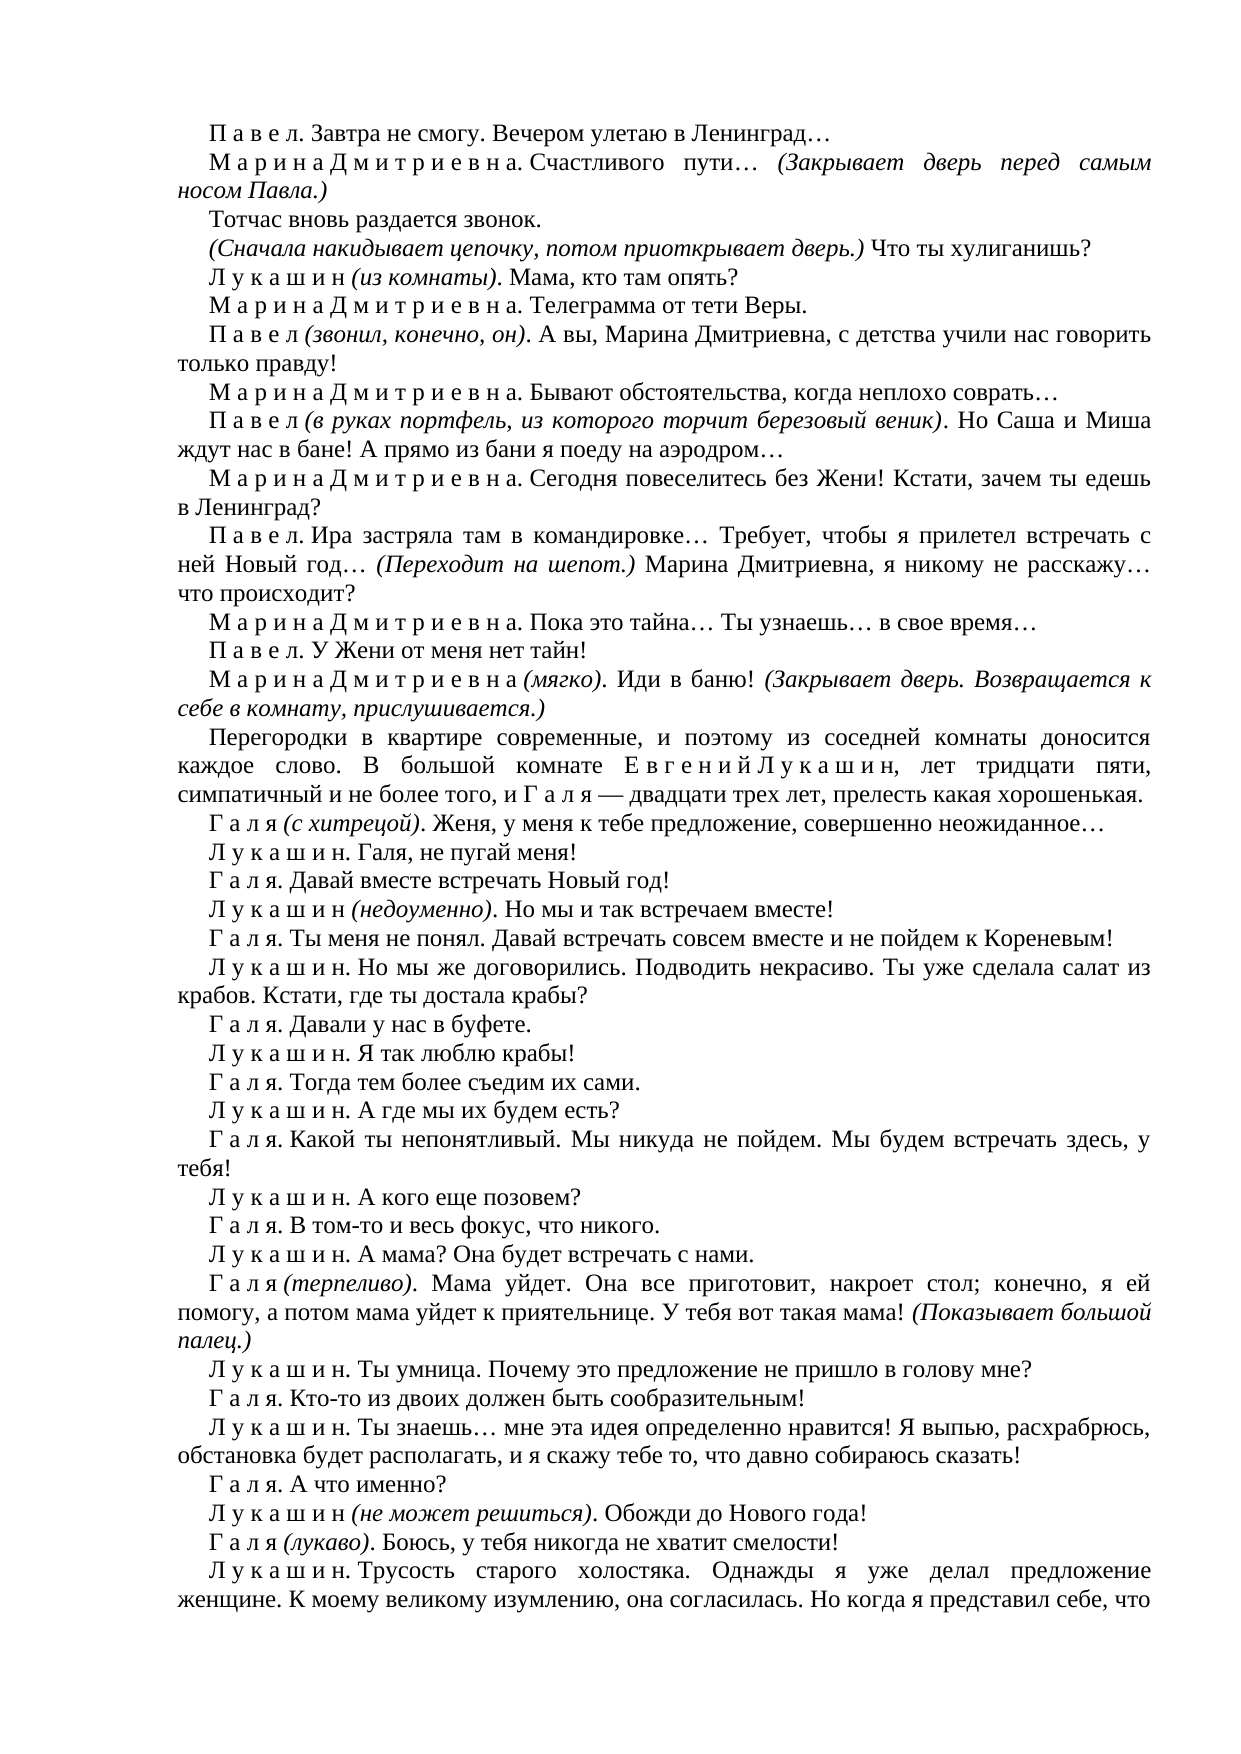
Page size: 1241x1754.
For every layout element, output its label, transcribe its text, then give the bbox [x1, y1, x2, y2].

text Л у к а ш и н. Ты умница. Почему это предложение не пришло в голову мне? [177, 1354, 1152, 1383]
text Г а л я. Какой ты непонятливый. Мы никуда не пойдем. Мы будем встречать здесь, у тебя! [177, 1124, 1152, 1182]
text Г а л я. А что именно? [177, 1469, 1152, 1498]
text Г а л я. Давай вместе встречать Новый год! [177, 866, 1152, 894]
text Г а л я. Кто-то из двоих должен быть сообразительным! [177, 1383, 1152, 1412]
text Л у к а ш и н. Ты знаешь… мне эта идея определенно нравится! Я выпью, расхрабрюсь, обстановка будет располагать, и я скажу тебе то, что давно собираюсь сказать! [177, 1412, 1152, 1469]
text Л у к а ш и н (из комнаты). Мама, кто там опять? [177, 262, 1152, 291]
text Л у к а ш и н. Галя, не пугай меня! [177, 837, 1152, 866]
text Л у к а ш и н. Но мы же договорились. Подводить некрасиво. Ты уже сделала салат из крабов. Кстати, где ты достала крабы? [177, 952, 1152, 1009]
text Л у к а ш и н. Я так люблю крабы! [177, 1038, 1152, 1067]
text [177, 1556, 1152, 1613]
text Л у к а ш и н. А мама? Она будет встречать с нами. [177, 1239, 1152, 1268]
text П а в е л. Завтра не смогу. Вечером улетаю в Ленинград… [177, 118, 1152, 147]
text Л у к а ш и н (не может решиться). Обожди до Нового года! [177, 1498, 1152, 1527]
text Л у к а ш и н. А где мы их будем есть? [177, 1096, 1152, 1124]
text Тотчас вновь раздается звонок. [177, 204, 1152, 233]
text Перегородки в квартире современные, и поэтому из соседней комнаты доносится каждое слово. В большой комнате Е в г е н и й Л у к а ш и н, лет тридцати пяти, симпатичный и не более того, и Г а л я — двадцати трех лет, прелесть какая хорошенькая. [177, 722, 1152, 808]
text П а в е л (звонил, конечно, он). А вы, Марина Дмитриевна, с детства учили нас говорить только правду! [177, 319, 1152, 377]
text Г а л я. Ты меня не понял. Давай встречать совсем вместе и не пойдем к Кореневым! [177, 923, 1152, 952]
text Г а л я. В том-то и весь фокус, что никого. [177, 1211, 1152, 1239]
text Г а л я (лукаво). Боюсь, у тебя никогда не хватит смелости! [177, 1527, 1152, 1556]
text Г а л я (терпеливо). Мама уйдет. Она все приготовит, накроет стол; конечно, я ей помогу, а потом мама уйдет к приятельнице. У тебя вот такая мама! (Показывает большой палец.) [177, 1268, 1152, 1354]
text (Сначала накидывает цепочку, потом приоткрывает дверь.) Что ты хулиганишь? [177, 233, 1152, 262]
text М а р и н а Д м и т р и е в н а. Телеграмма от тети Веры. [177, 291, 1152, 319]
text П а в е л (в руках портфель, из которого торчит березовый веник). Но Саша и Миша ждут нас в бане! А прямо из бани я поеду на аэродром… [177, 406, 1152, 463]
text Г а л я. Давали у нас в буфете. [177, 1009, 1152, 1038]
text Г а л я (с хитрецой). Женя, у меня к тебе предложение, совершенно неожиданное… [177, 808, 1152, 837]
text М а р и н а Д м и т р и е в н а (мягко). Иди в баню! (Закрывает дверь. Возвращается к себе в комнату, прислушивается.) [177, 664, 1152, 722]
text М а р и н а Д м и т р и е в н а. Счастливого пути… (Закрывает дверь перед самым носом Павла.) [177, 147, 1152, 204]
text П а в е л. У Жени от меня нет тайн! [177, 636, 1152, 664]
text М а р и н а Д м и т р и е в н а. Бывают обстоятельства, когда неплохо соврать… [177, 377, 1152, 406]
text Л у к а ш и н. А кого еще позовем? [177, 1182, 1152, 1211]
text П а в е л. Ира застряла там в командировке… Требует, чтобы я прилетел встречать с ней Новый год… (Переходит на шепот.) Марина Дмитриевна, я никому не расскажу… что происходит? [177, 521, 1152, 607]
text М а р и н а Д м и т р и е в н а. Пока это тайна… Ты узнаешь… в свое время… [177, 607, 1152, 636]
text Л у к а ш и н (недоуменно). Но мы и так встречаем вместе! [177, 894, 1152, 923]
text Г а л я. Тогда тем более съедим их сами. [177, 1067, 1152, 1096]
text М а р и н а Д м и т р и е в н а. Сегодня повеселитесь без Жени! Кстати, зачем ты едешь в Ленинград? [177, 463, 1152, 521]
